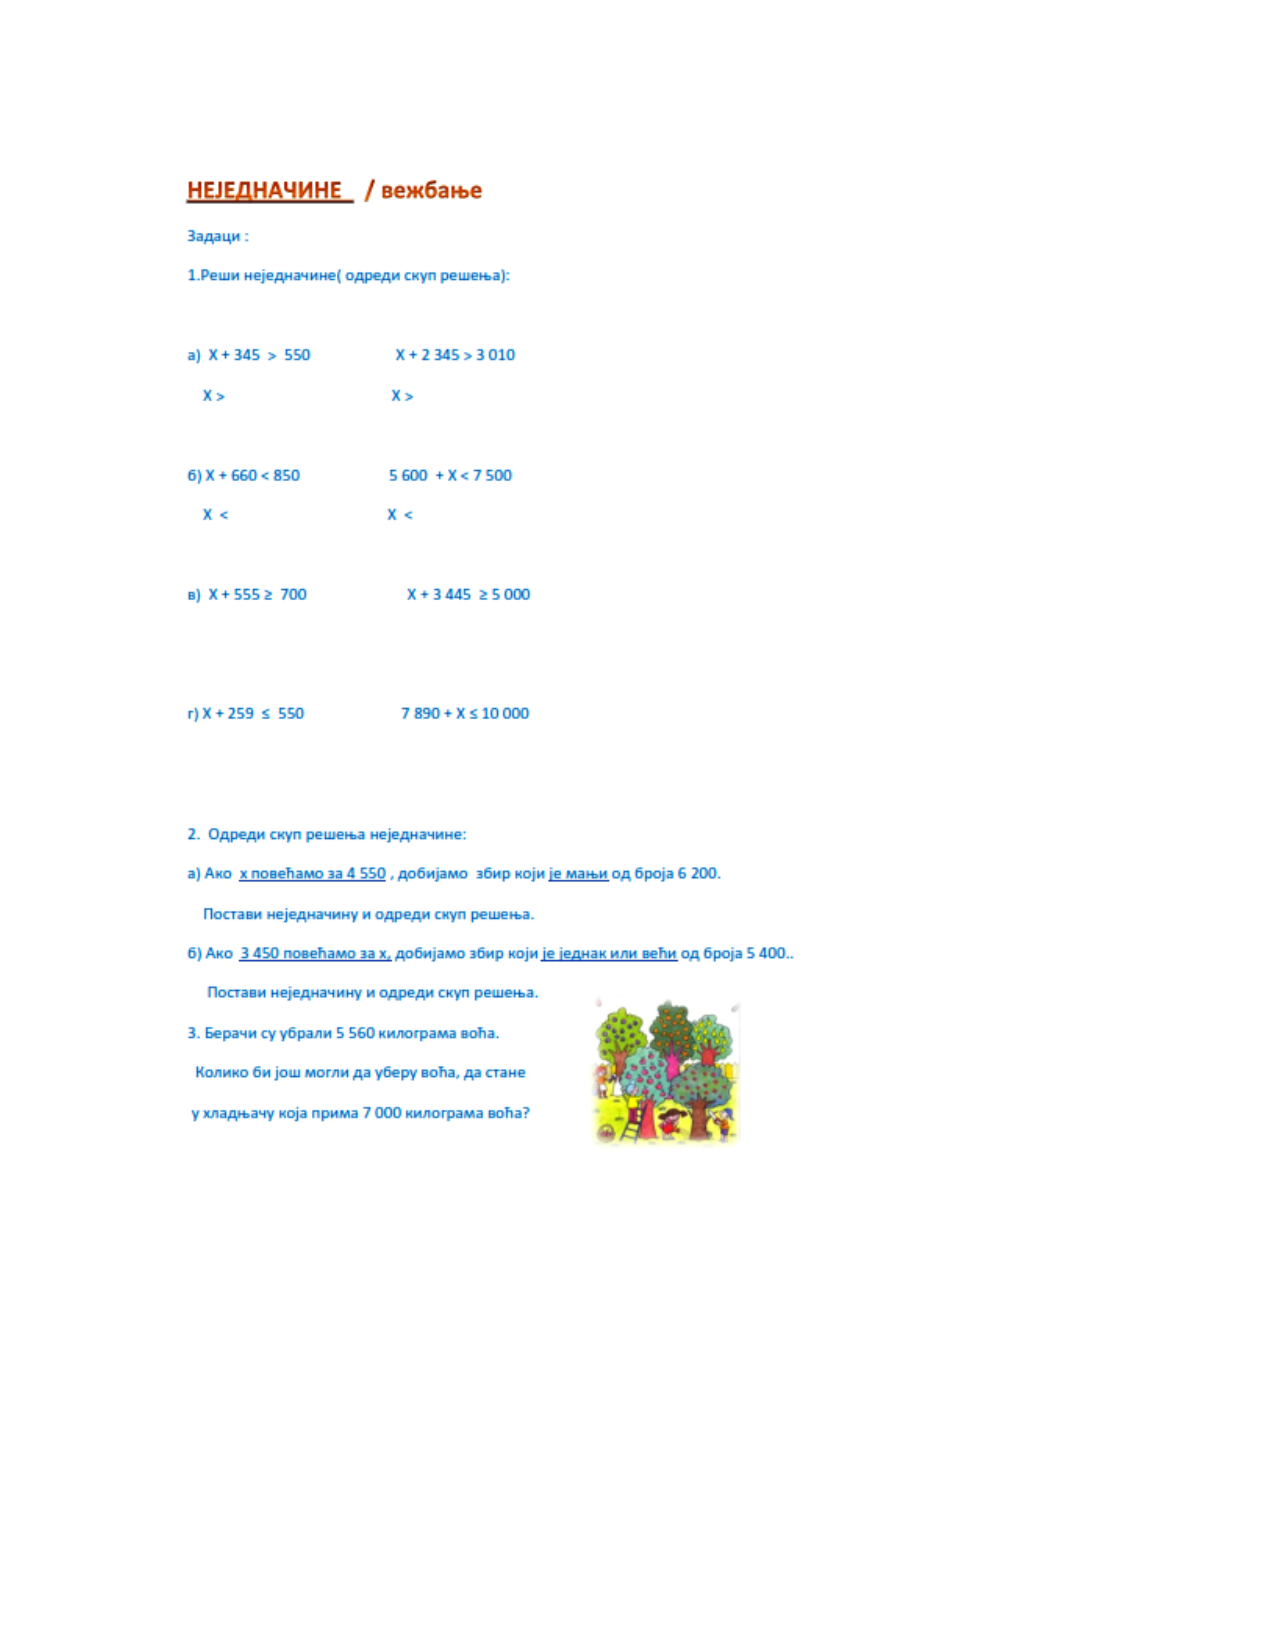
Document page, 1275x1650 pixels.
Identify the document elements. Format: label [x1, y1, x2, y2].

picture [150, 150, 991, 1170]
